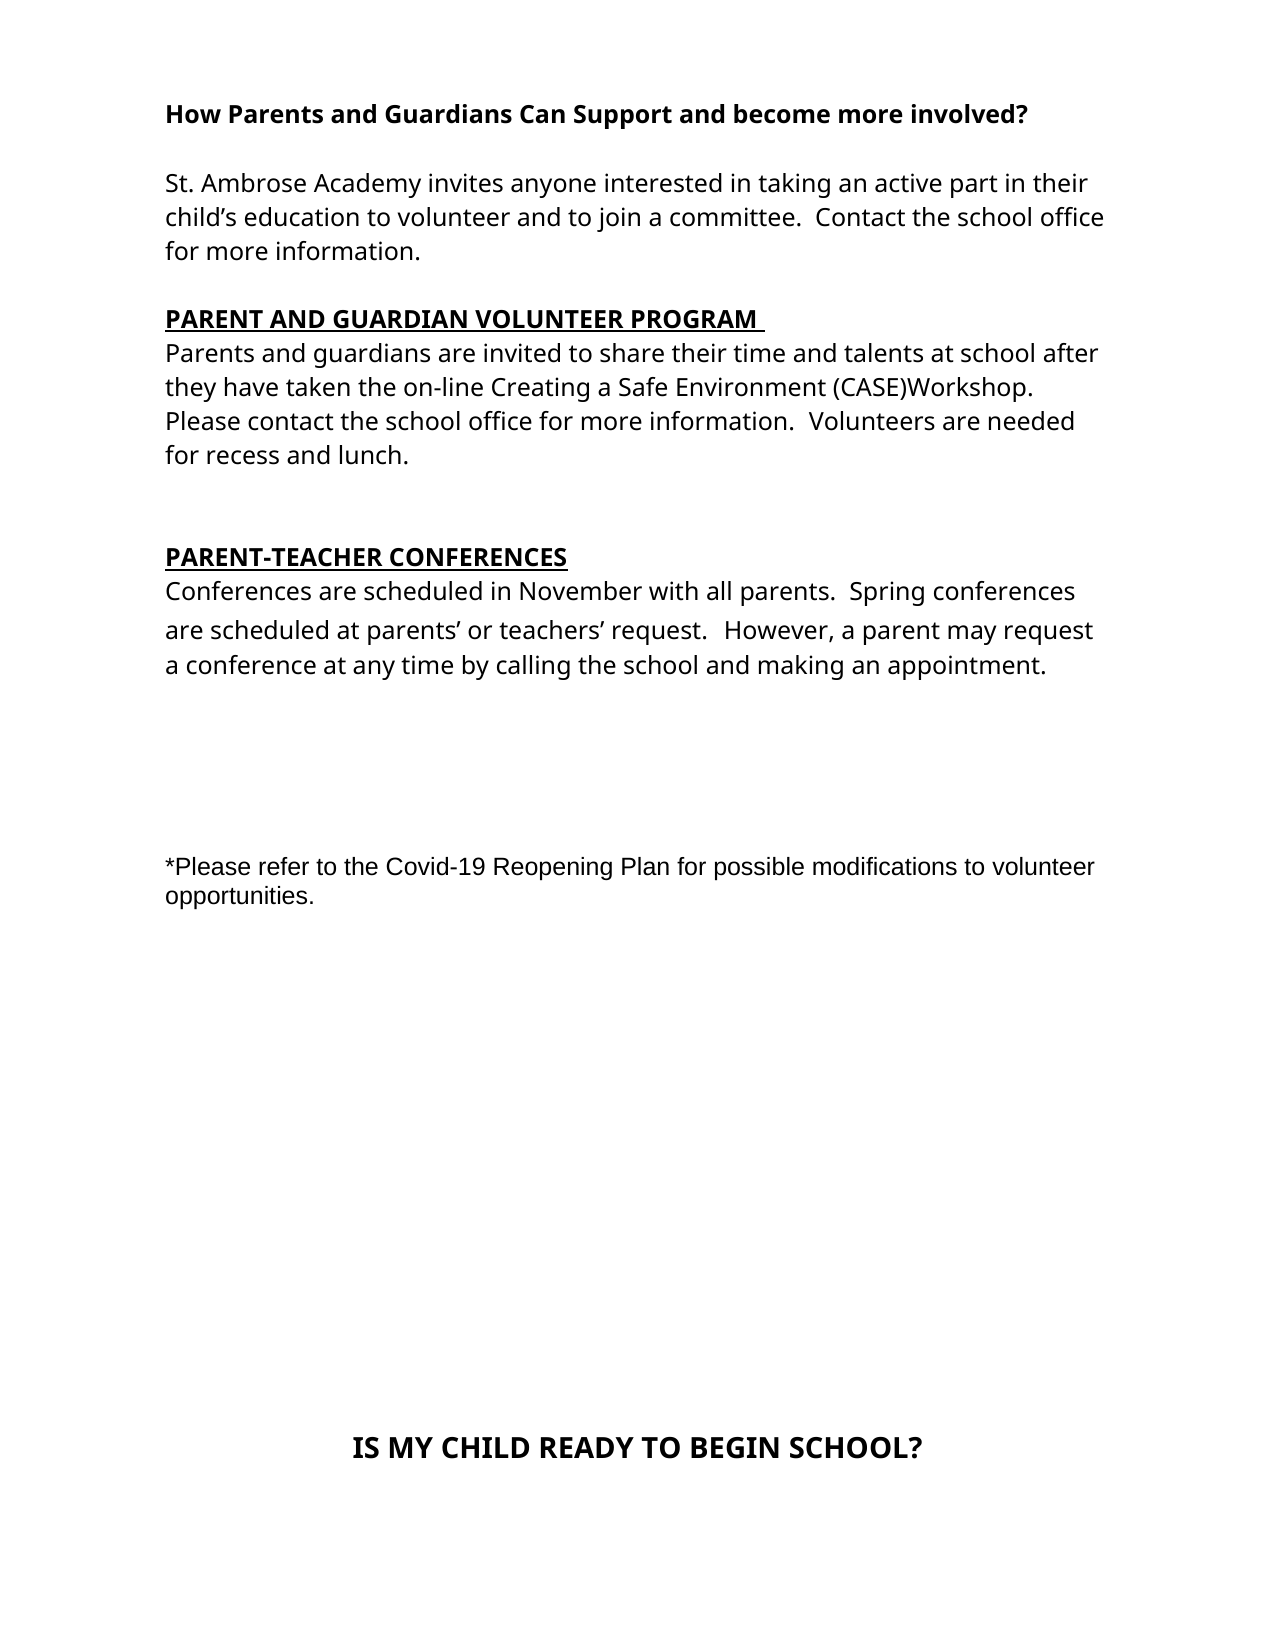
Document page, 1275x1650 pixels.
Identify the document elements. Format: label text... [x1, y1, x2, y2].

text St. Ambrose Academy invites anyone interested in taking an active part in their child’s education to volunteer and to join a committee. Contact the school office for more information. [165, 165, 1110, 267]
text PARENT AND GUARDIAN VOLUNTEER PROGRAM [165, 301, 1110, 336]
text *Please refer to the Covid-19 Reopening Plan for possible modifications to volunteer opportunities. [165, 852, 1110, 909]
text Conferences are scheduled in November with all parents. Spring conferences are scheduled at parents’ or teachers’ request. However, a parent may request a conference at any time by calling the school and making an appointment. [165, 574, 1110, 682]
text PARENT-TEACHER CONFERENCES [165, 540, 1110, 574]
text Parents and guardians are invited to share their time and talents at school after they have taken the on-line Creating a Safe Environment (CASE)Workshop. Please contact the school office for more information. Volunteers are needed for recess and lunch. [165, 336, 1110, 472]
text How Parents and Guardians Can Support and become more involved? [165, 97, 1110, 131]
text IS MY CHILD READY TO BEGIN SCHOOL? [165, 1427, 1110, 1467]
